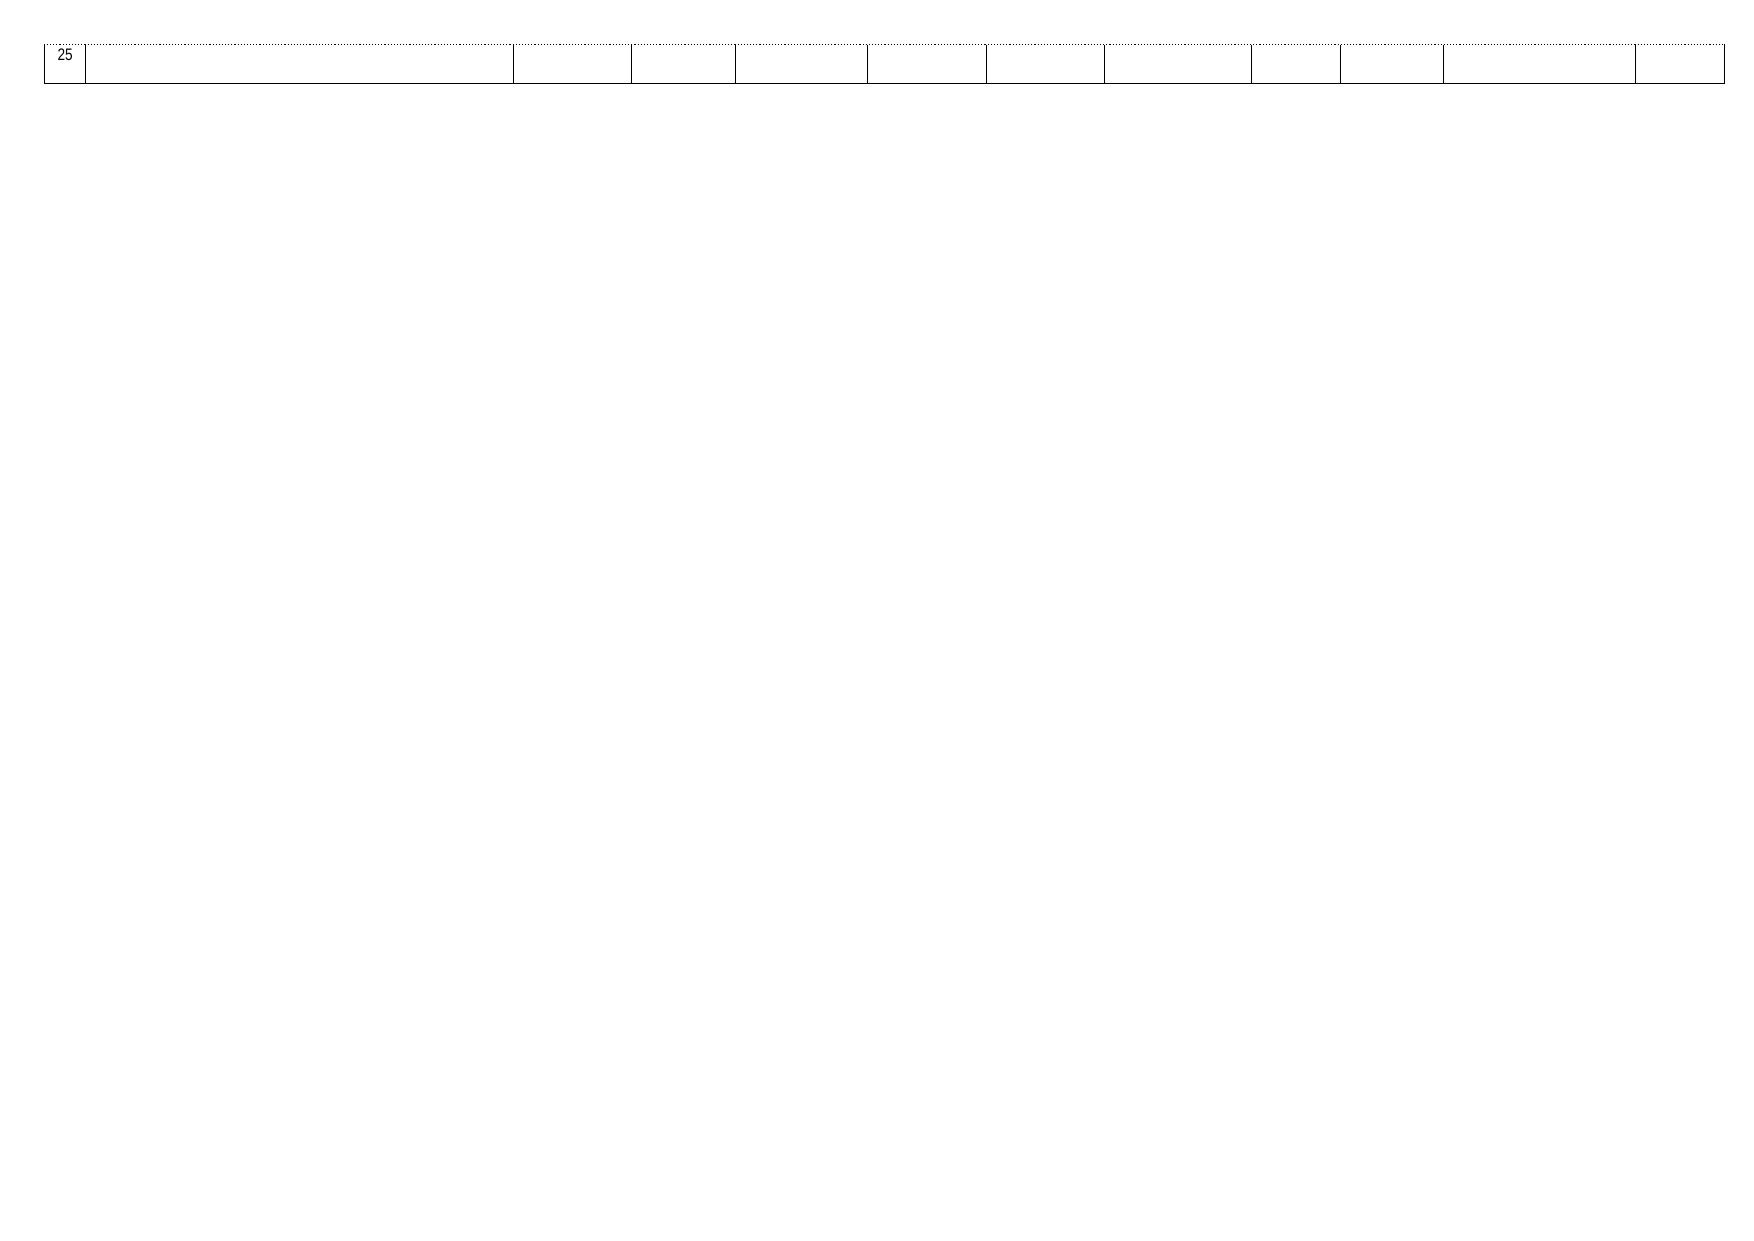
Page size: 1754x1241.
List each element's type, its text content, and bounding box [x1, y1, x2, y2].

table_cell [736, 44, 868, 83]
table_cell [986, 44, 1104, 83]
table_cell [1636, 44, 1724, 83]
table_cell [868, 44, 986, 83]
table_cell [1104, 44, 1252, 83]
table_cell [1444, 44, 1635, 83]
table_cell [1252, 44, 1340, 83]
table_cell [514, 44, 631, 83]
table_cell [632, 44, 735, 83]
table_cell [1341, 44, 1443, 83]
table_cell [86, 44, 513, 83]
table_cell 25 [45, 44, 85, 83]
